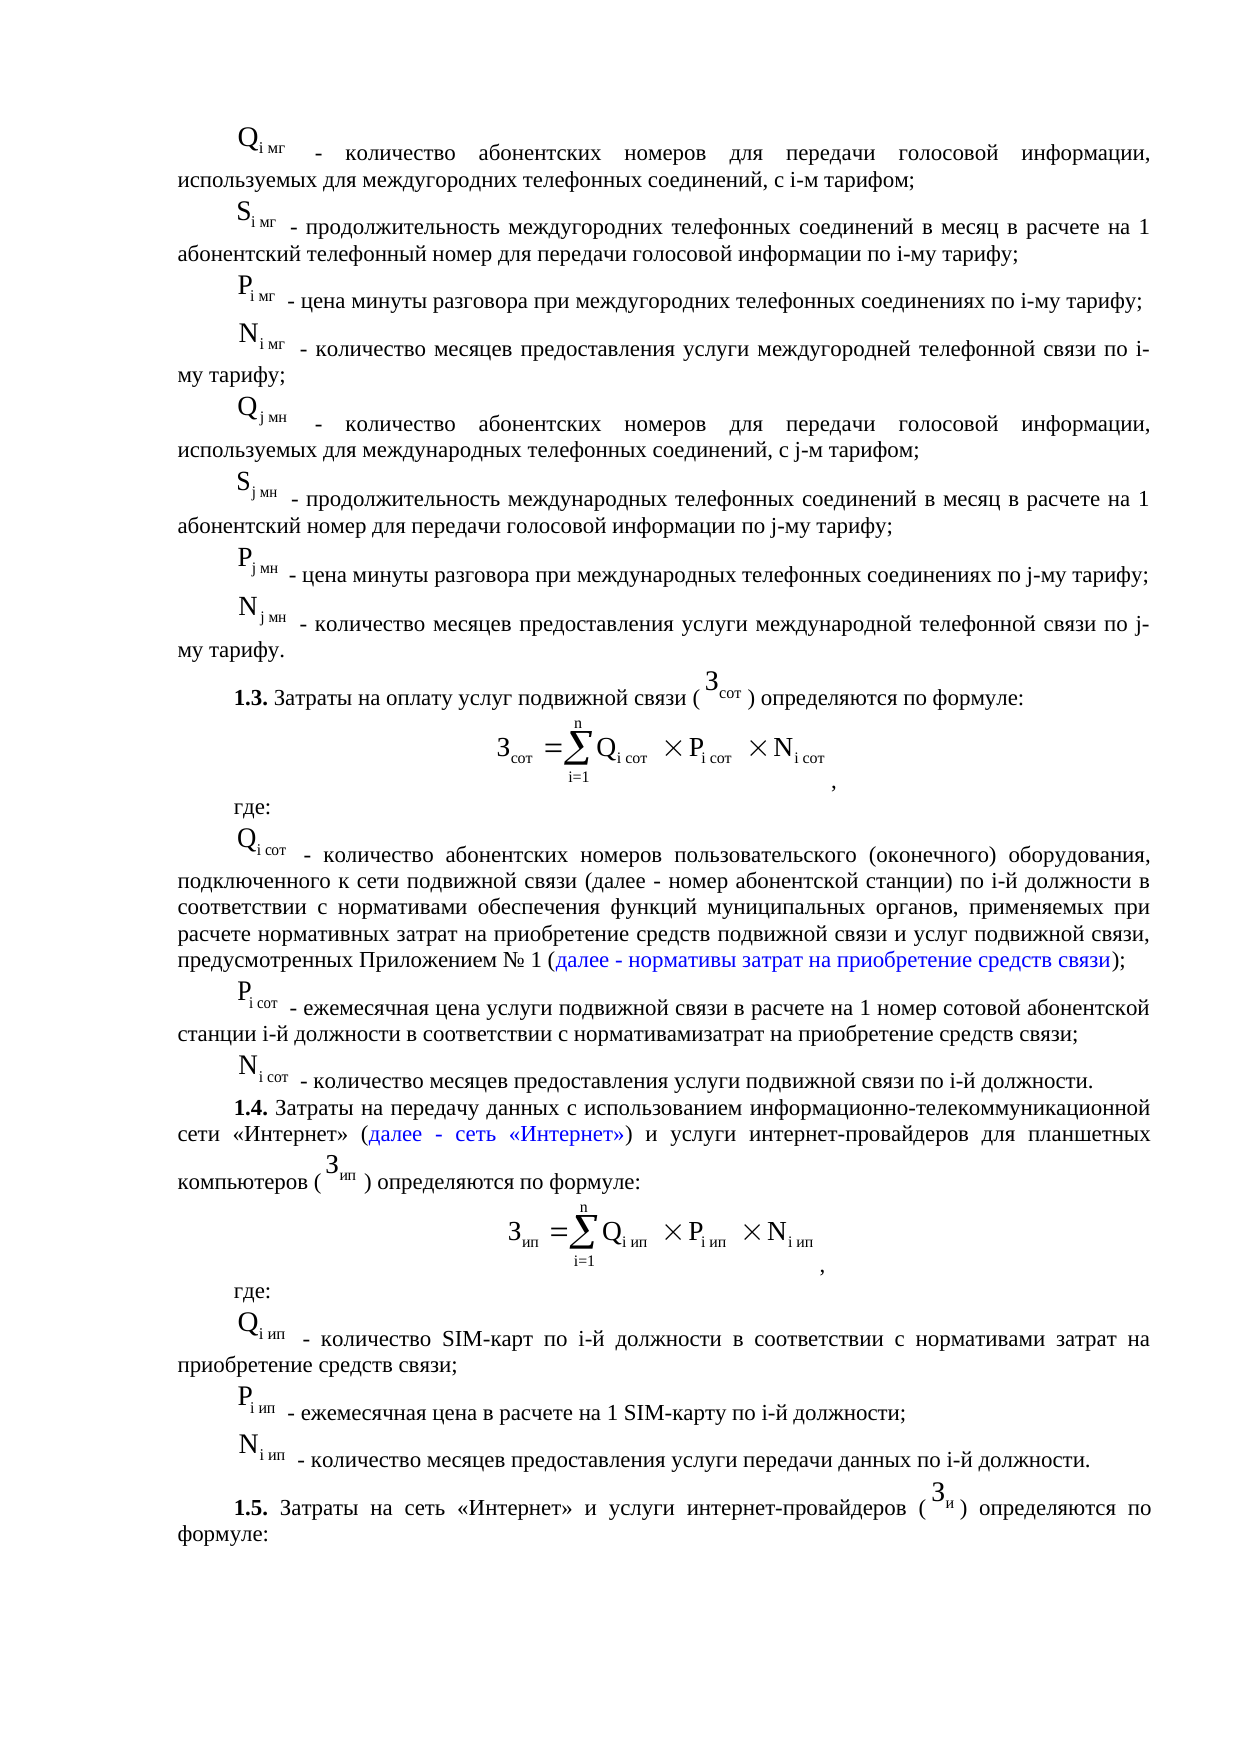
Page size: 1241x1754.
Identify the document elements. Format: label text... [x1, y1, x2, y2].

text 1.3. Затраты на оплату услуг подвижной связи () определяются по формуле: [177, 662, 1152, 710]
text - ежемесячная цена услуги подвижной связи в расчете на 1 номер сотовой абонентской станции i-й должности в соответствии с нормативамизатрат на приобретение средств связи; [177, 972, 1152, 1046]
text - продолжительность междугородних телефонных соединений в месяц в расчете на 1 абонентский телефонный номер для передачи голосовой информации по i-му тарифу; [177, 192, 1152, 266]
text , [177, 710, 1152, 793]
text 1.5. Затраты на сеть «Интернет» и услуги интернет-провайдеров () определяются по формуле: [177, 1473, 1152, 1547]
text - продолжительность международных телефонных соединений в месяц в расчете на 1 абонентский номер для передачи голосовой информации по j-му тарифу; [177, 463, 1152, 538]
text , [177, 1194, 1152, 1277]
text - цена минуты разговора при междугородних телефонных соединениях по i-му тарифу; [177, 266, 1152, 314]
text - количество месяцев предоставления услуги междугородней телефонной связи по i-му тарифу; [177, 314, 1152, 388]
text - ежемесячная цена в расчете на 1 SIM-карту по i-й должности; [177, 1377, 1152, 1425]
text - количество SIM-карт по i-й должности в соответствии с нормативами затрат на приобретение средств связи; [177, 1303, 1152, 1377]
text - количество месяцев предоставления услуги подвижной связи по i-й должности. [177, 1046, 1152, 1094]
text где: [177, 1277, 1152, 1303]
text - количество абонентских номеров пользовательского (оконечного) оборудования, подключенного к сети подвижной связи (далее - номер абонентской станции) по i-й должности в соответствии с нормативами обеспечения функций муниципальных органов, применяемых при расчете нормативных затрат на приобретение средств подвижной связи и услуг подвижной связи, предусмотренных Приложением № 1 (далее - нормативы затрат на приобретение средств связи); [177, 819, 1152, 972]
text где: [177, 793, 1152, 819]
text - количество абонентских номеров для передачи голосовой информации, используемых для междугородних телефонных соединений, с i-м тарифом; [177, 118, 1152, 192]
text - цена минуты разговора при международных телефонных соединениях по j-му тарифу; [177, 538, 1152, 587]
text - количество месяцев предоставления услуги международной телефонной связи по j-му тарифу. [177, 587, 1152, 662]
text - количество абонентских номеров для передачи голосовой информации, используемых для международных телефонных соединений, с j-м тарифом; [177, 388, 1152, 463]
text 1.4. Затраты на передачу данных с использованием информационно-телекоммуникационной сети «Интернет» (далее - сеть «Интернет») и услуги интернет-провайдеров для планшетных компьютеров () определяются по формуле: [177, 1094, 1152, 1194]
text - количество месяцев предоставления услуги передачи данных по i-й должности. [177, 1425, 1152, 1473]
